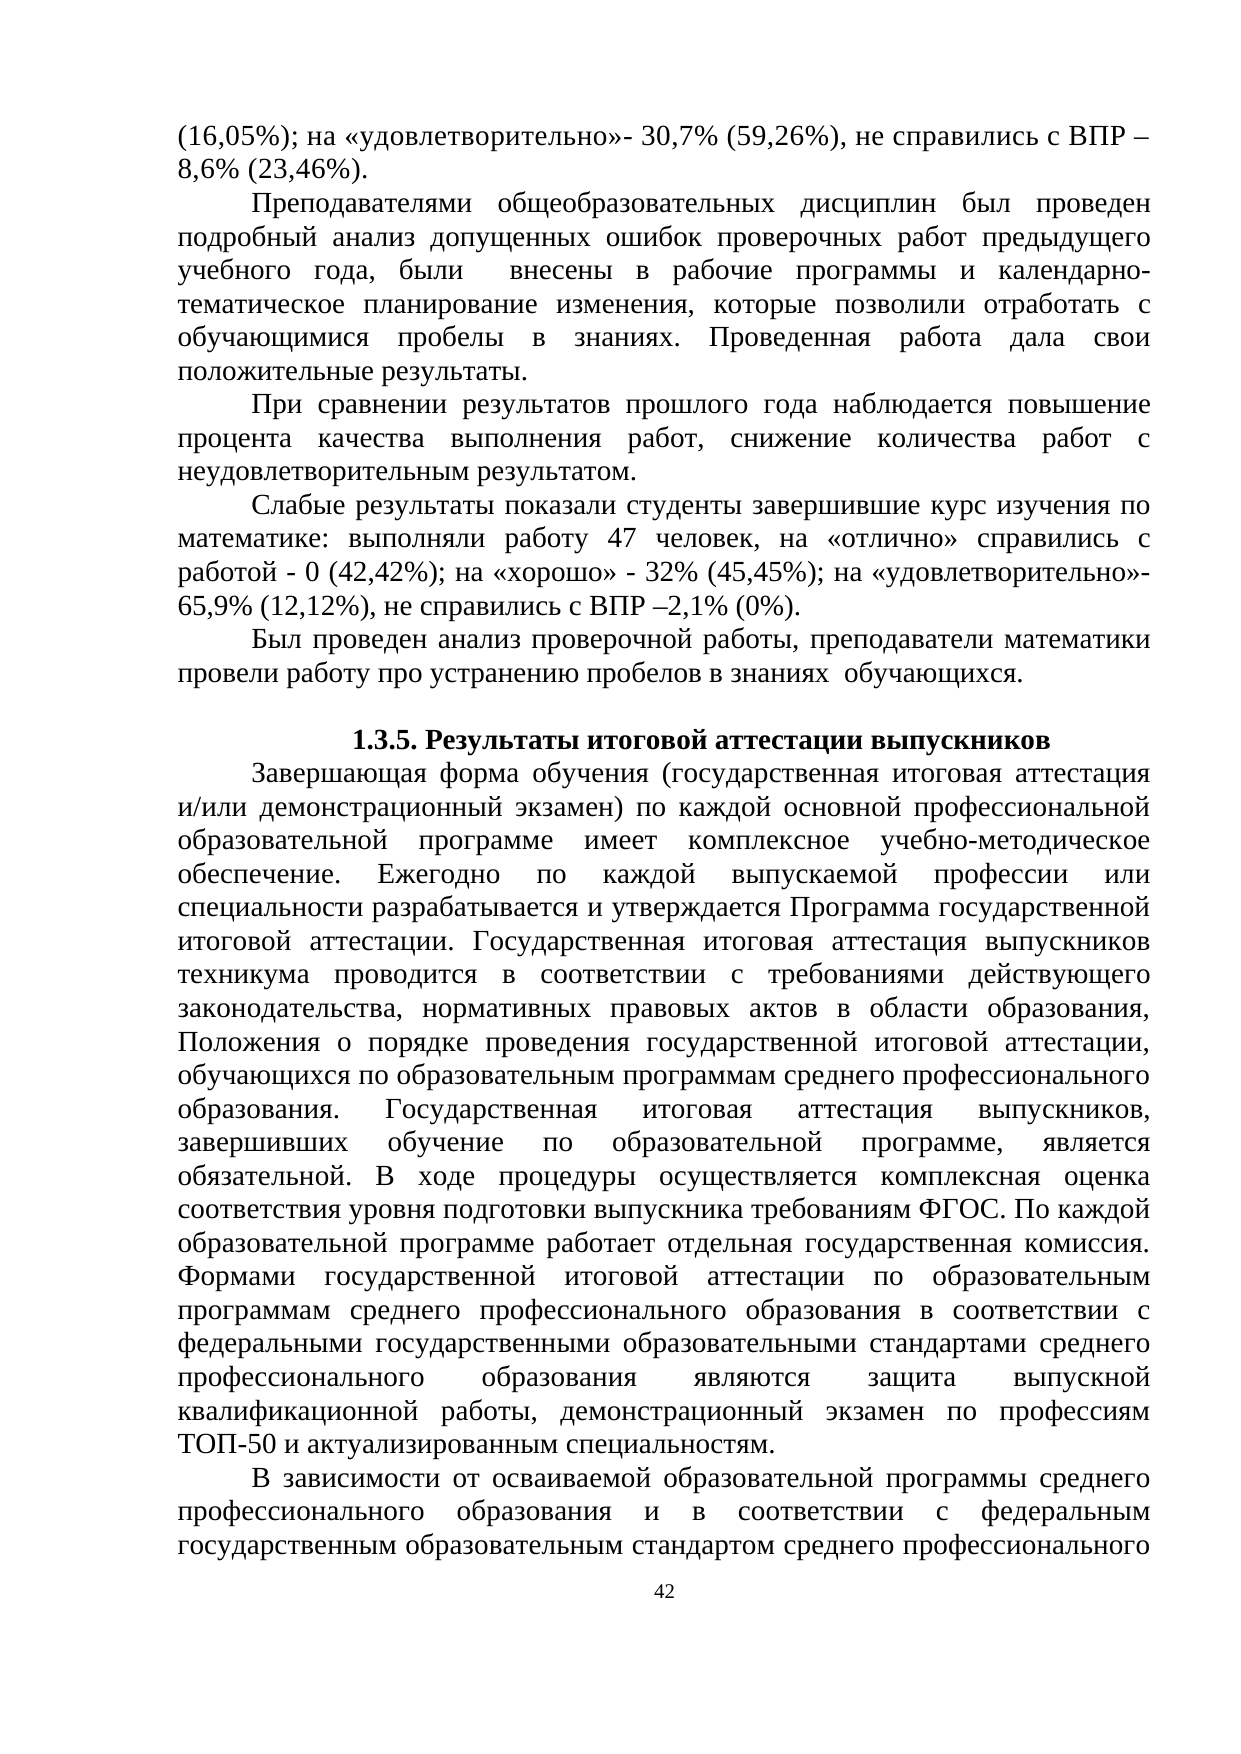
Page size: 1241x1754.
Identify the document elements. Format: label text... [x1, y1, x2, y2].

text Завершающая форма обучения (государственная итоговая аттестация и/или демонстрационный экзамен) по каждой основной профессиональной образовательной программе имеет комплексное учебно-методическое обеспечение. Ежегодно по каждой выпускаемой профессии или специальности разрабатывается и утверждается Программа государственной итоговой аттестации. Государственная итоговая аттестация выпускников техникума проводится в соответствии с требованиями действующего законодательства, нормативных правовых актов в области образования, Положения о порядке проведения государственной итоговой аттестации, обучающихся по образовательным программам среднего профессионального образования. Государственная итоговая аттестация выпускников, завершивших обучение по образовательной программе, является обязательной. В ходе процедуры осуществляется комплексная оценка соответствия уровня подготовки выпускника требованиям ФГОС. По каждой образовательной программе работает отдельная государственная комиссия. Формами государственной итоговой аттестации по образовательным программам среднего профессионального образования в соответствии с федеральными государственными образовательными стандартами среднего профессионального образования являются защита выпускной квалификационной работы, демонстрационный экзамен по профессиям ТОП-50 и актуализированным специальностям. [177, 755, 1152, 1460]
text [177, 1460, 1152, 1560]
text Был проведен анализ проверочной работы, преподаватели математики провели работу про устранению пробелов в знаниях обучающихся. [177, 621, 1152, 688]
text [177, 118, 1152, 185]
text 1.3.5. Результаты итоговой аттестации выпускников [177, 722, 1152, 755]
text Слабые результаты показали студенты завершившие курс изучения по математике: выполняли работу 47 человек, на «отлично» справились с работой - 0 (42,42%); на «хорошо» - 32% (45,45%); на «удовлетворительно»-65,9% (12,12%), не справились с ВПР –2,1% (0%). [177, 487, 1152, 621]
text При сравнении результатов прошлого года наблюдается повышение процента качества выполнения работ, снижение количества работ с неудовлетворительным результатом. [177, 386, 1152, 487]
text Преподавателями общеобразовательных дисциплин был проведен подробный анализ допущенных ошибок проверочных работ предыдущего учебного года, были внесены в рабочие программы и календарно-тематическое планирование изменения, которые позволили отработать с обучающимися пробелы в знаниях. Проведенная работа дала свои положительные результаты. [177, 185, 1152, 386]
